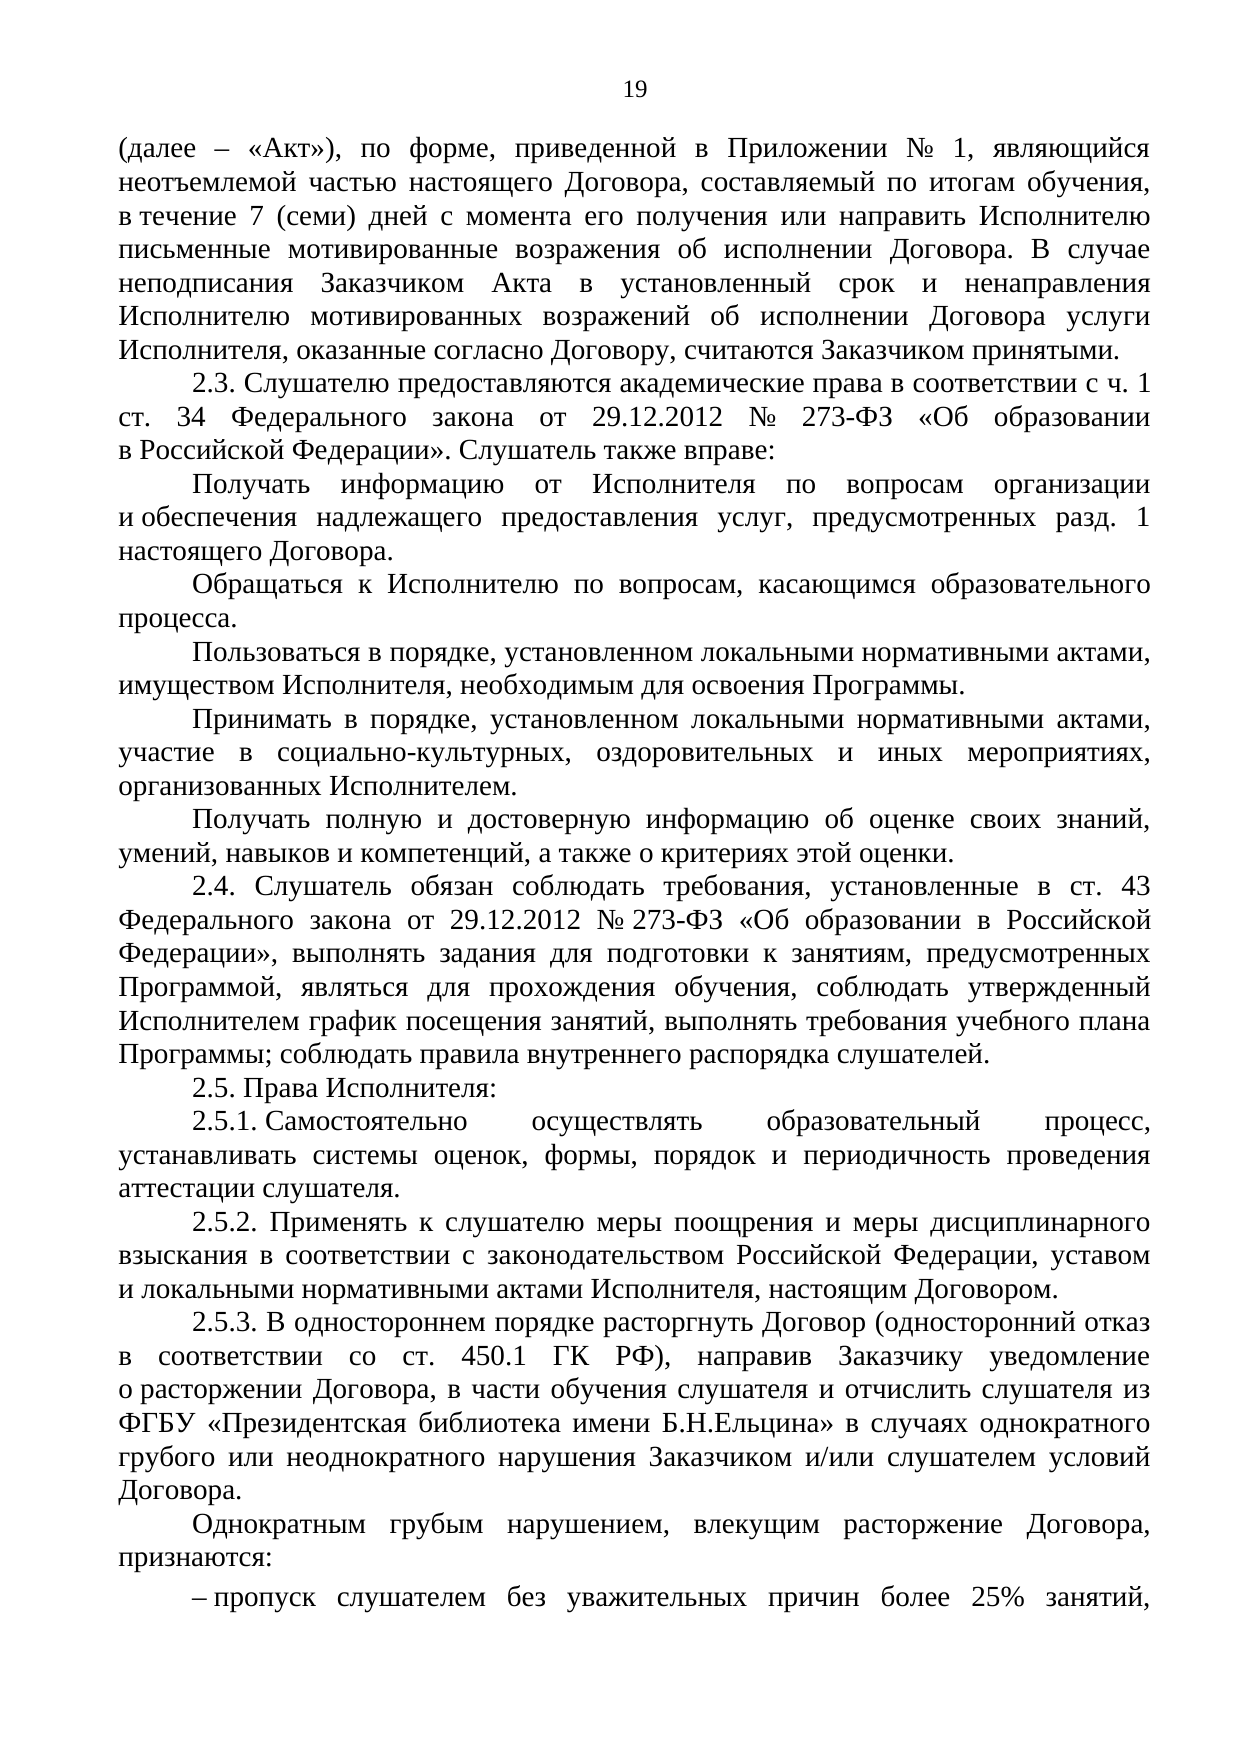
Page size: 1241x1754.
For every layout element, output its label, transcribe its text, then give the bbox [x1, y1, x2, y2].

text 2.5.3. В одностороннем порядке расторгнуть Договор (односторонний отказ в соответствии со ст. 450.1 ГК РФ), направив Заказчику уведомление о расторжении Договора, в части обучения слушателя и отчислить слушателя из ФГБУ «Президентская библиотека имени Б.Н.Ельцина» в случаях однократного грубого или неоднократного нарушения Заказчиком и/или слушателем условий Договора. [118, 1304, 1152, 1506]
text Пользоваться в порядке, установленном локальными нормативными актами, имуществом Исполнителя, необходимым для освоения Программы. [118, 634, 1152, 701]
text 2.5.2. Применять к слушателю меры поощрения и меры дисциплинарного взыскания в соответствии с законодательством Российской Федерации, уставом и локальными нормативными актами Исполнителя, настоящим Договором. [118, 1204, 1152, 1304]
text 2.5. Права Исполнителя: [118, 1070, 1152, 1103]
text Получать информацию от Исполнителя по вопросам организации и обеспечения надлежащего предоставления услуг, предусмотренных разд. 1 настоящего Договора. [118, 466, 1152, 567]
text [118, 131, 1152, 365]
text Получать полную и достоверную информацию об оценке своих знаний, умений, навыков и компетенций, а также о критериях этой оценки. [118, 801, 1152, 868]
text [118, 1579, 1152, 1613]
text Принимать в порядке, установленном локальными нормативными актами, участие в социально-культурных, оздоровительных и иных мероприятиях, организованных Исполнителем. [118, 701, 1152, 801]
text 2.4. Слушатель обязан соблюдать требования, установленные в ст. 43 Федерального закона от 29.12.2012 № 273-ФЗ «Об образовании в Российской Федерации», выполнять задания для подготовки к занятиям, предусмотренных Программой, являться для прохождения обучения, соблюдать утвержденный Исполнителем график посещения занятий, выполнять требования учебного плана Программы; соблюдать правила внутреннего распорядка слушателей. [118, 868, 1152, 1070]
text Однократным грубым нарушением, влекущим расторжение Договора, признаются: [118, 1506, 1152, 1573]
text 2.5.1. Самостоятельно осуществлять образовательный процесс, устанавливать системы оценок, формы, порядок и периодичность проведения аттестации слушателя. [118, 1103, 1152, 1204]
text Обращаться к Исполнителю по вопросам, касающимся образовательного процесса. [118, 567, 1152, 634]
text 2.3. Слушателю предоставляются академические права в соответствии с ч. 1 ст. 34 Федерального закона от 29.12.2012 № 273-ФЗ «Об образовании в Российской Федерации». Слушатель также вправе: [118, 365, 1152, 466]
